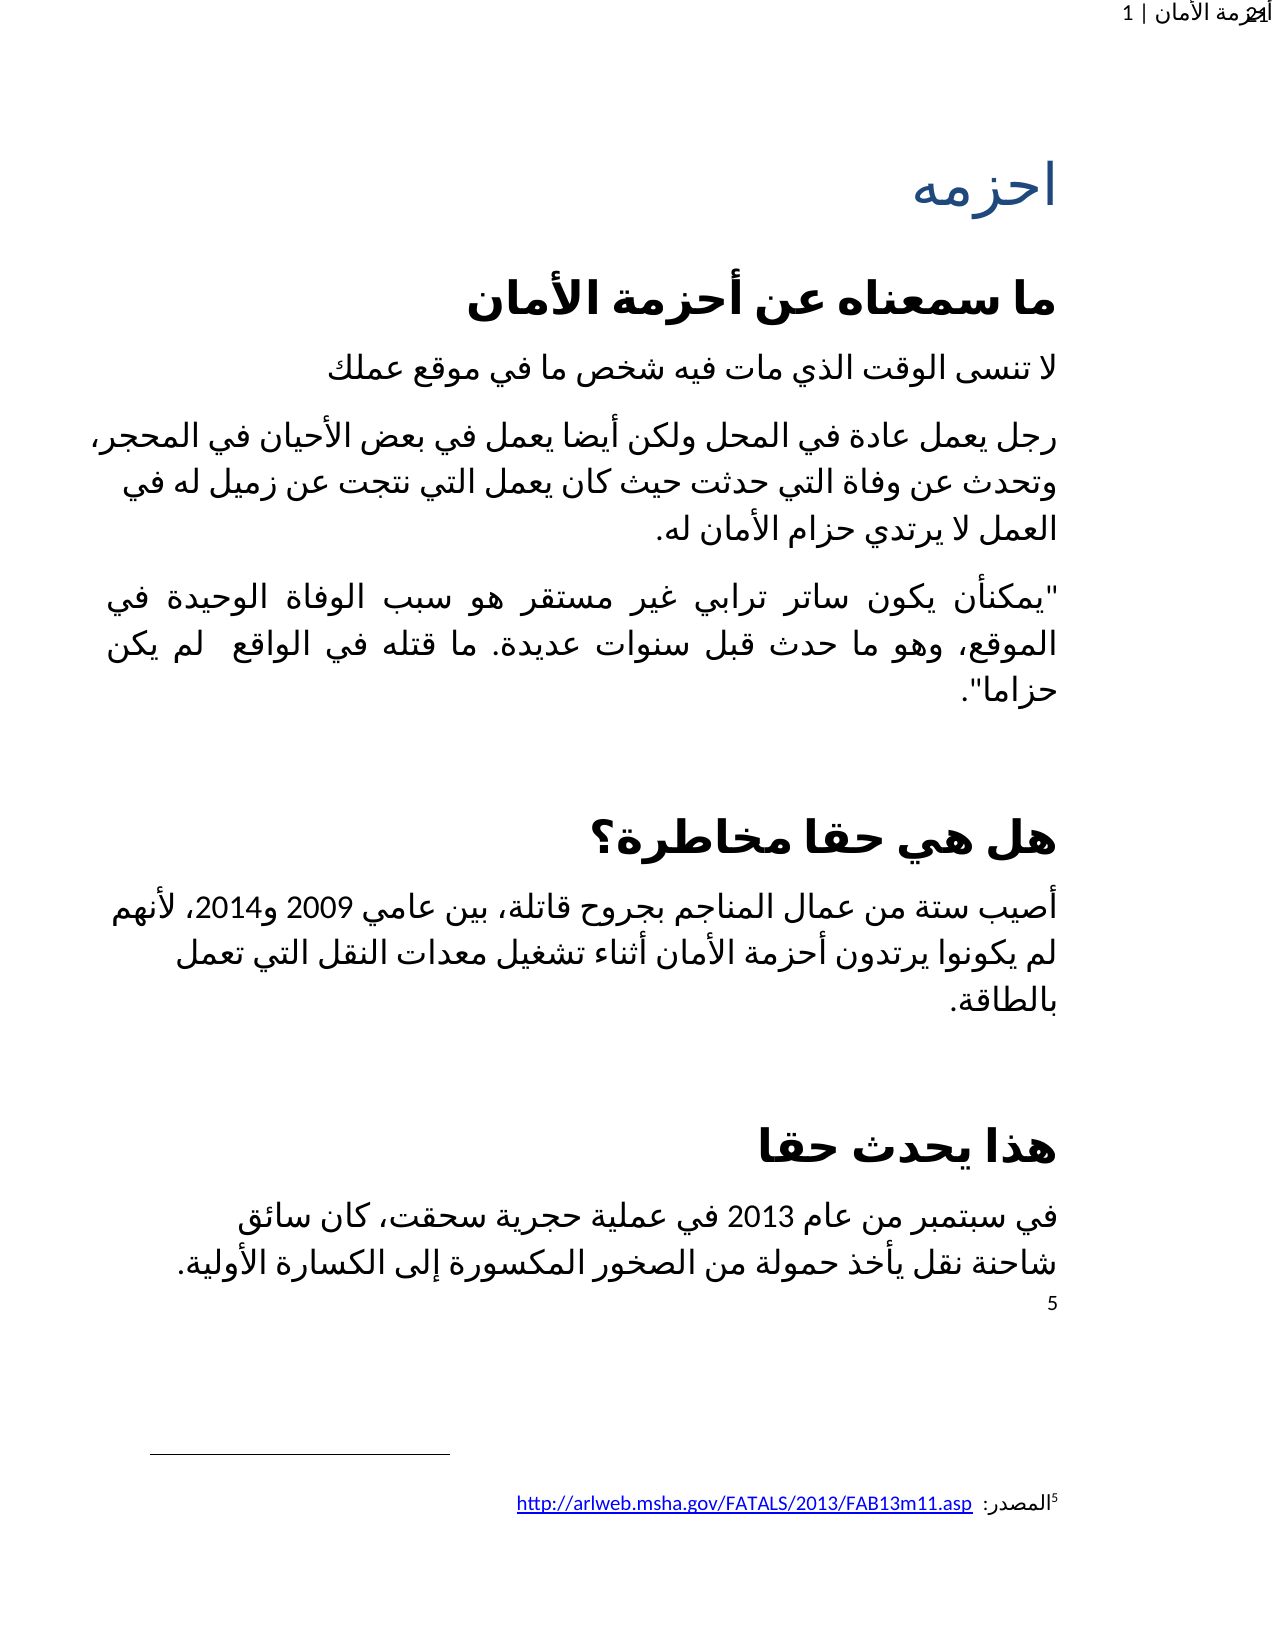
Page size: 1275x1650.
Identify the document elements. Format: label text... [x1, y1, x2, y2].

text احزمه [71, 150, 1058, 220]
text ما سمعناه عن أحزمة الأمان [71, 270, 1058, 326]
text "يمكنأن يكون ساتر ترابي غير مستقر هو سبب الوفاة الوحيدة في الموقع، وهو ما حدث قبل سنوات عديدة. ما قتله في الواقع لم يكن حزاما". [105, 576, 1058, 710]
text في سبتمبر من عام 2013 في عملية حجرية سحقت، كان سائق شاحنة نقل يأخذ حمولة من الصخور المكسورة إلى الكسارة الأولية. 5 [162, 1195, 1058, 1328]
text 5المصدر: http://arlweb.msha.gov/FATALS/2013/FAB13m11.asp [71, 1489, 1058, 1516]
text هذا يحدث حقا [71, 1118, 1058, 1174]
text هل هي حقا مخاطرة؟ [71, 809, 1058, 865]
text أصيب ستة من عمال المناجم بجروح قاتلة، بين عامي 2009 و2014، لأنهم لم يكونوا يرتدون أحزمة الأمان أثناء تشغيل معدات النقل التي تعمل بالطاقة. [101, 886, 1058, 1020]
text رجل يعمل عادة في المحل ولكن أيضا يعمل في بعض الأحيان في المحجر، وتحدث عن وفاة التي حدثت حيث كان يعمل التي نتجت عن زميل له في العمل لا يرتدي حزام الأمان له. [87, 415, 1058, 549]
text لا تنسى الوقت الذي مات فيه شخص ما في موقع عملك [71, 347, 1058, 388]
